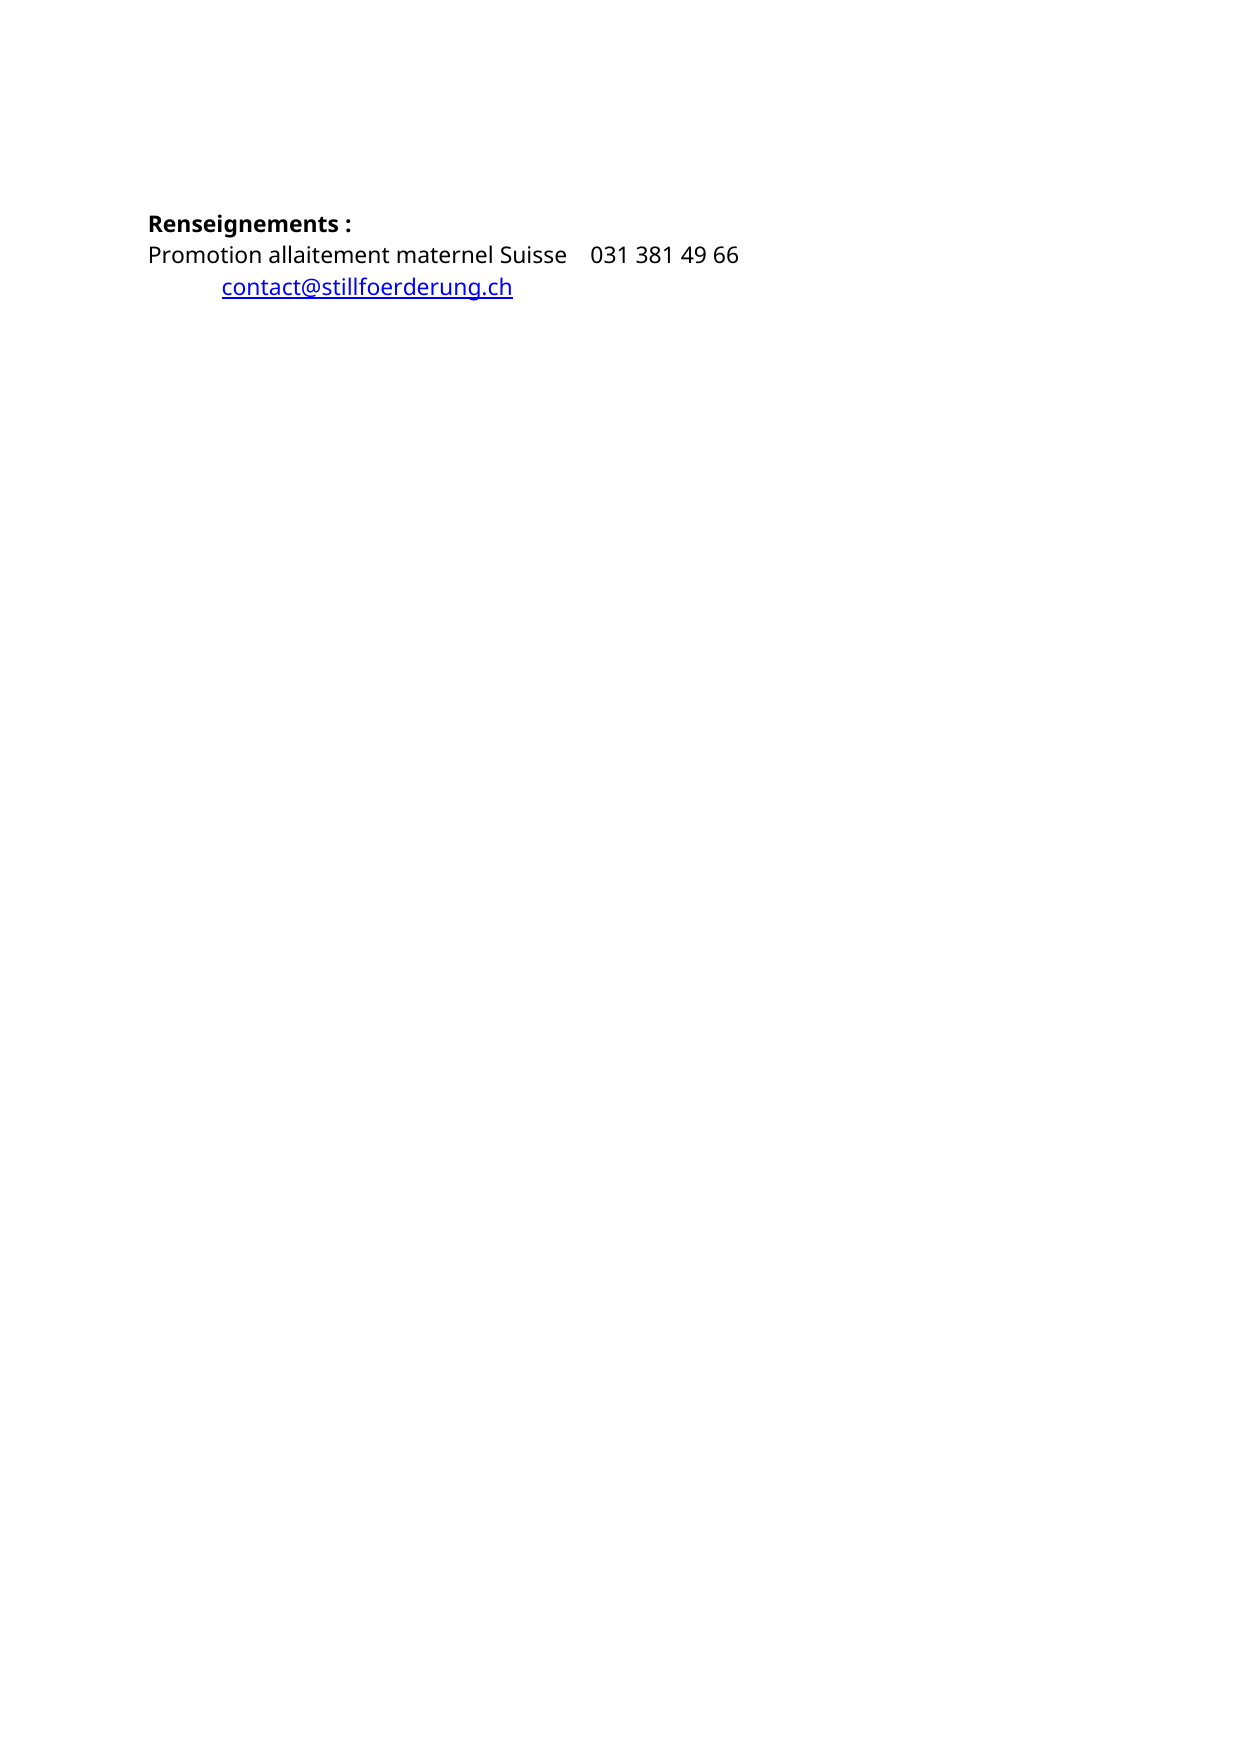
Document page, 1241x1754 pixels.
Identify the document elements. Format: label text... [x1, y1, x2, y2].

text Renseignements : Promotion allaitement maternel Suisse 031 381 49 66 contact@stillfoerderung.ch [148, 208, 1093, 302]
